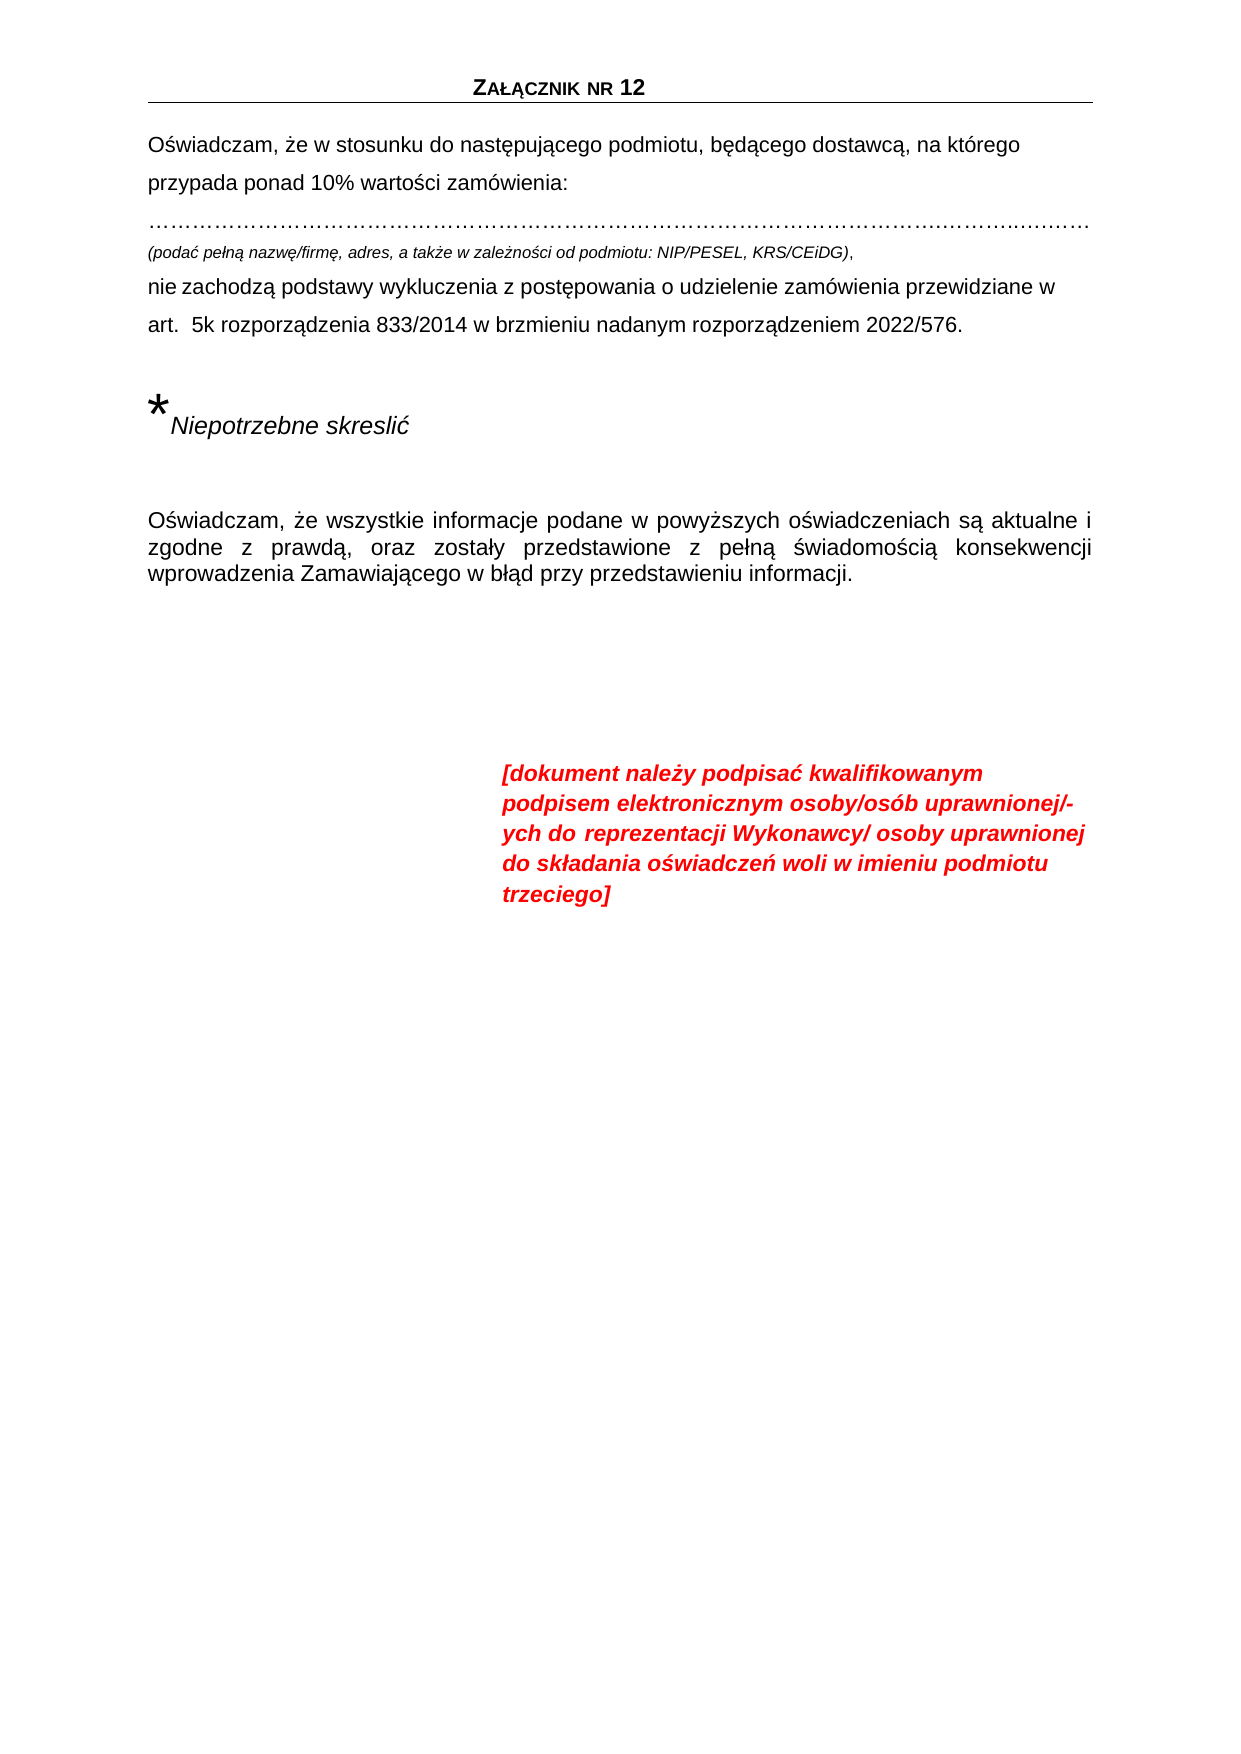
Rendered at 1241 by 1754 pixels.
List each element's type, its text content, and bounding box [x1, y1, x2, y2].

text Oświadczam, że wszystkie informacje podane w powyższych oświadczeniach są aktualne i zgodne z prawdą, oraz zostały przedstawione z pełną świadomością konsekwencji wprowadzenia Zamawiającego w błąd przy przedstawieniu informacji. [148, 507, 1093, 587]
text *Niepotrzebne skreslić [148, 380, 1093, 447]
text Oświadczam, że w stosunku do następującego podmiotu, będącego dostawcą, na którego przypada ponad 10% wartości zamówienia: ……………………………………………………………………………………………….………..….…… (podać pełną nazwę/firmę, adres, a także w zależności od podmiotu: NIP/PESEL, KRS/CEiDG), nie zachodzą podstawy wykluczenia z postępowania o udzielenie zamówienia przewidziane w art. 5k rozporządzenia 833/2014 w brzmieniu nadanym rozporządzeniem 2022/576. [148, 132, 1093, 337]
text [dokument należy podpisać kwalifikowanym podpisem elektronicznym osoby/osób uprawnionej/-ych do reprezentacji Wykonawcy/ osoby uprawnionej do składania oświadczeń woli w imieniu podmiotu trzeciego] [502, 760, 1093, 907]
